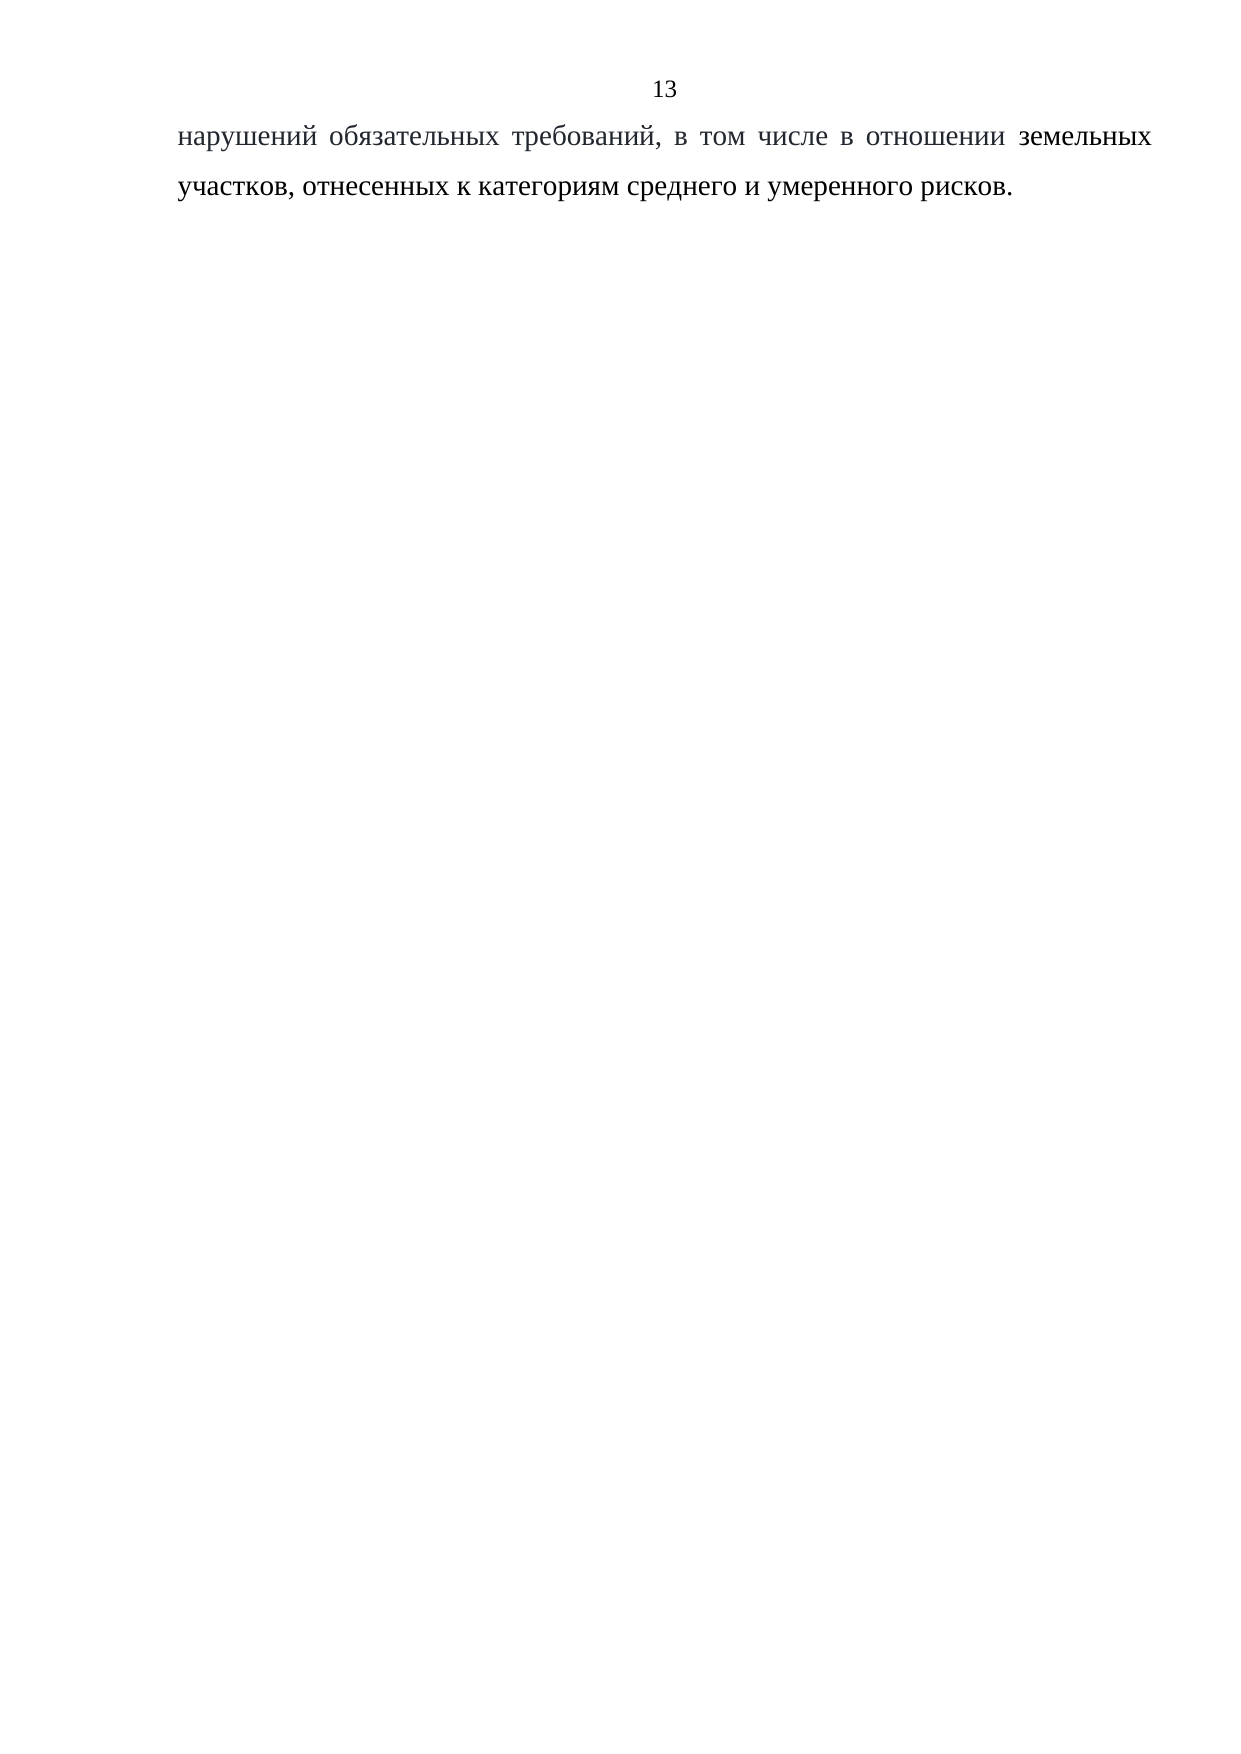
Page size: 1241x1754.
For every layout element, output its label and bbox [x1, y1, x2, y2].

text [177, 118, 1152, 202]
